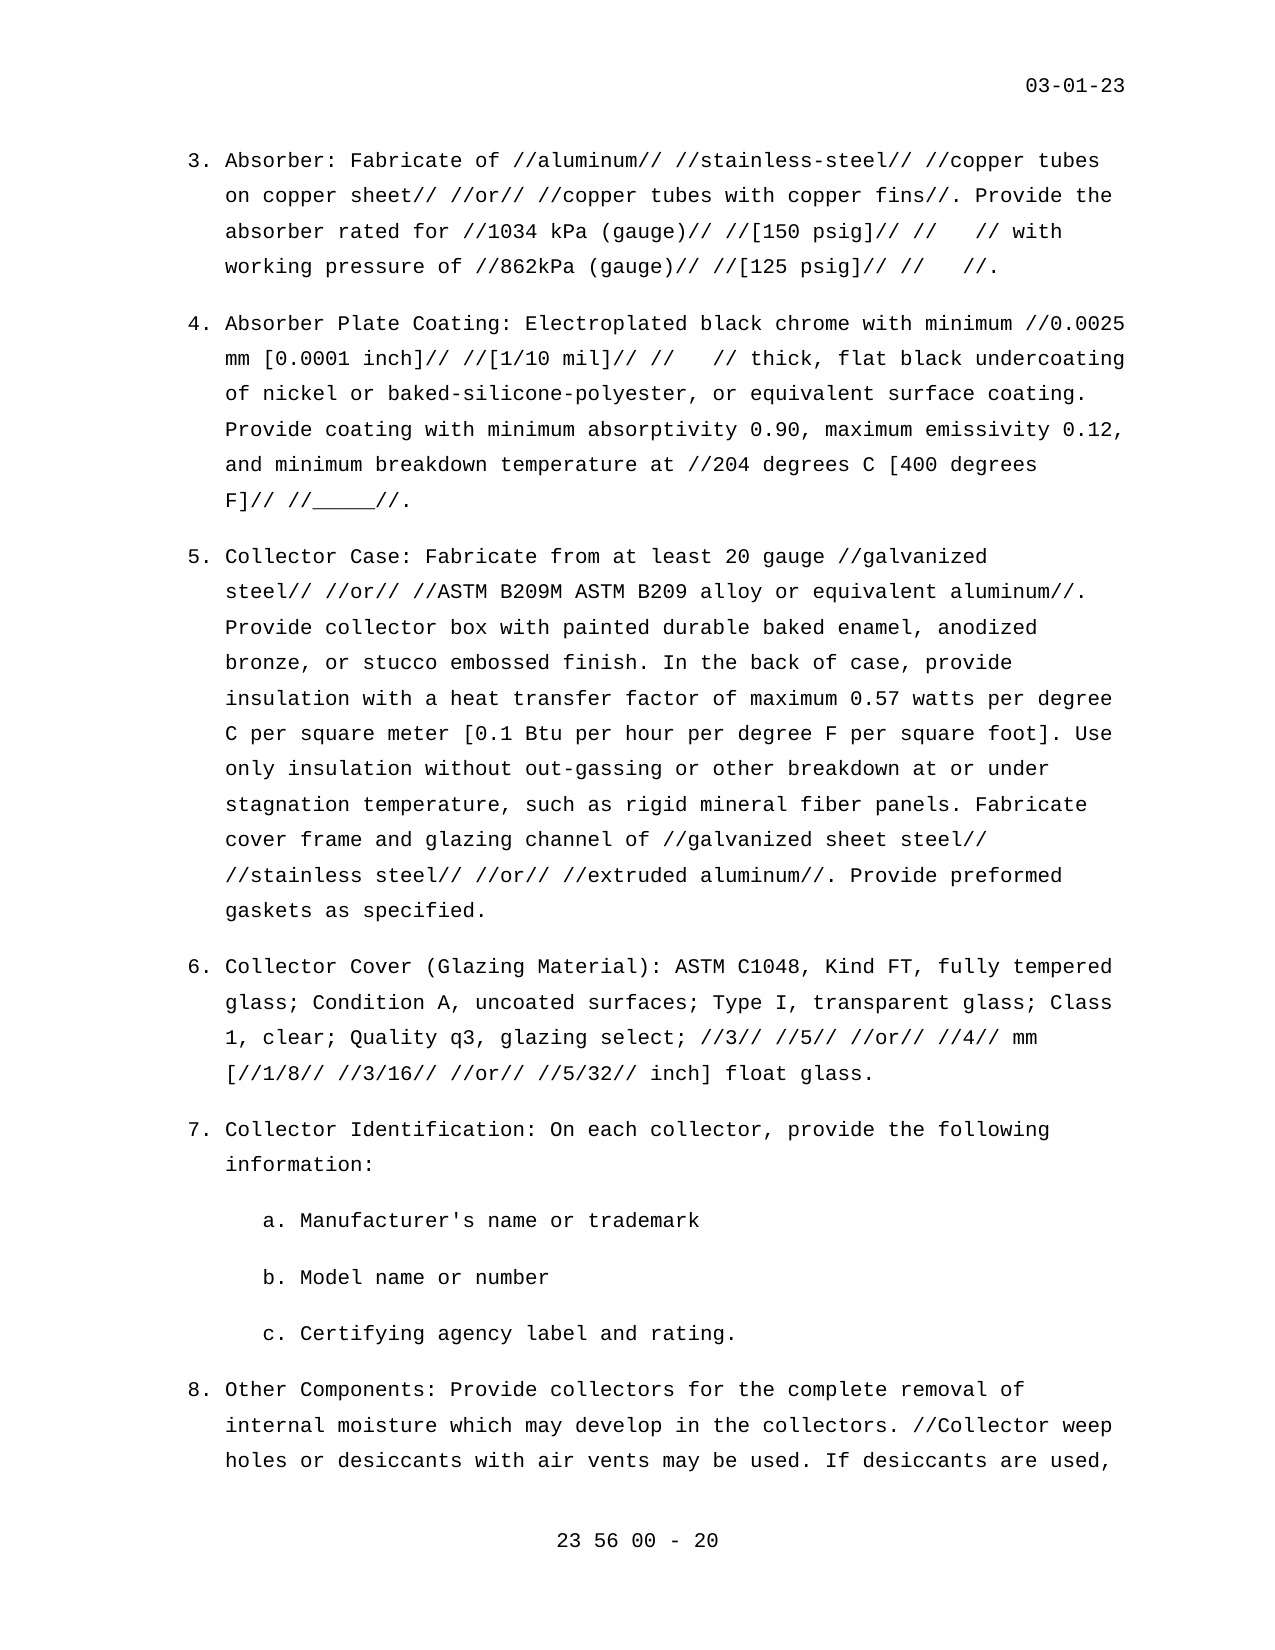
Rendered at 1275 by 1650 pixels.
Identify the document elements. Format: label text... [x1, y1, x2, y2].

text Absorber: Fabricate of //aluminum// //stainless-steel// //copper tubes on copper sheet// //or// //copper tubes with copper fins//. Provide the absorber rated for //1034 kPa (gauge)// //[150 psig]// // // with working pressure of //862kPa (gauge)// //[125 psig]// // //. [187, 150, 1125, 280]
text Manufacturer's name or trademark [262, 1210, 1125, 1234]
text Model name or number [262, 1267, 1125, 1290]
text Absorber Plate Coating: Electroplated black chrome with minimum //0.0025 mm [0.0001 inch]// //[1/10 mil]// // // thick, flat black undercoating of nickel or baked-silicone-polyester, or equivalent surface coating. Provide coating with minimum absorptivity 0.90, maximum emissivity 0.12, and minimum breakdown temperature at //204 degrees C [400 degrees F]// //_____//. [187, 312, 1125, 513]
text Collector Cover (Glazing Material): ASTM C1048, Kind FT, fully tempered glass; Condition A, uncoated surfaces; Type I, transparent glass; Class 1, clear; Quality q3, glazing select; //3// //5// //or// //4// mm [//1/8// //3/16// //or// //5/32// inch] float glass. [187, 956, 1125, 1086]
text Collector Identification: On each collector, provide the following information: [187, 1119, 1125, 1178]
text Collector Case: Fabricate from at least 20 gauge //galvanized steel// //or// //ASTM B209M ASTM B209 alloy or equivalent aluminum//. Provide collector box with painted durable baked enamel, anodized bronze, or stucco embossed finish. In the back of case, provide insulation with a heat transfer factor of maximum 0.57 watts per degree C per square meter [0.1 Btu per hour per degree F per square foot]. Use only insulation without out-gassing or other breakdown at or under stagnation temperature, such as rigid mineral fiber panels. Fabricate cover frame and glazing channel of //galvanized sheet steel// //stainless steel// //or// //extruded aluminum//. Provide preformed gaskets as specified. [187, 546, 1125, 924]
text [187, 1379, 1125, 1474]
text Certifying agency label and rating. [262, 1323, 1125, 1347]
